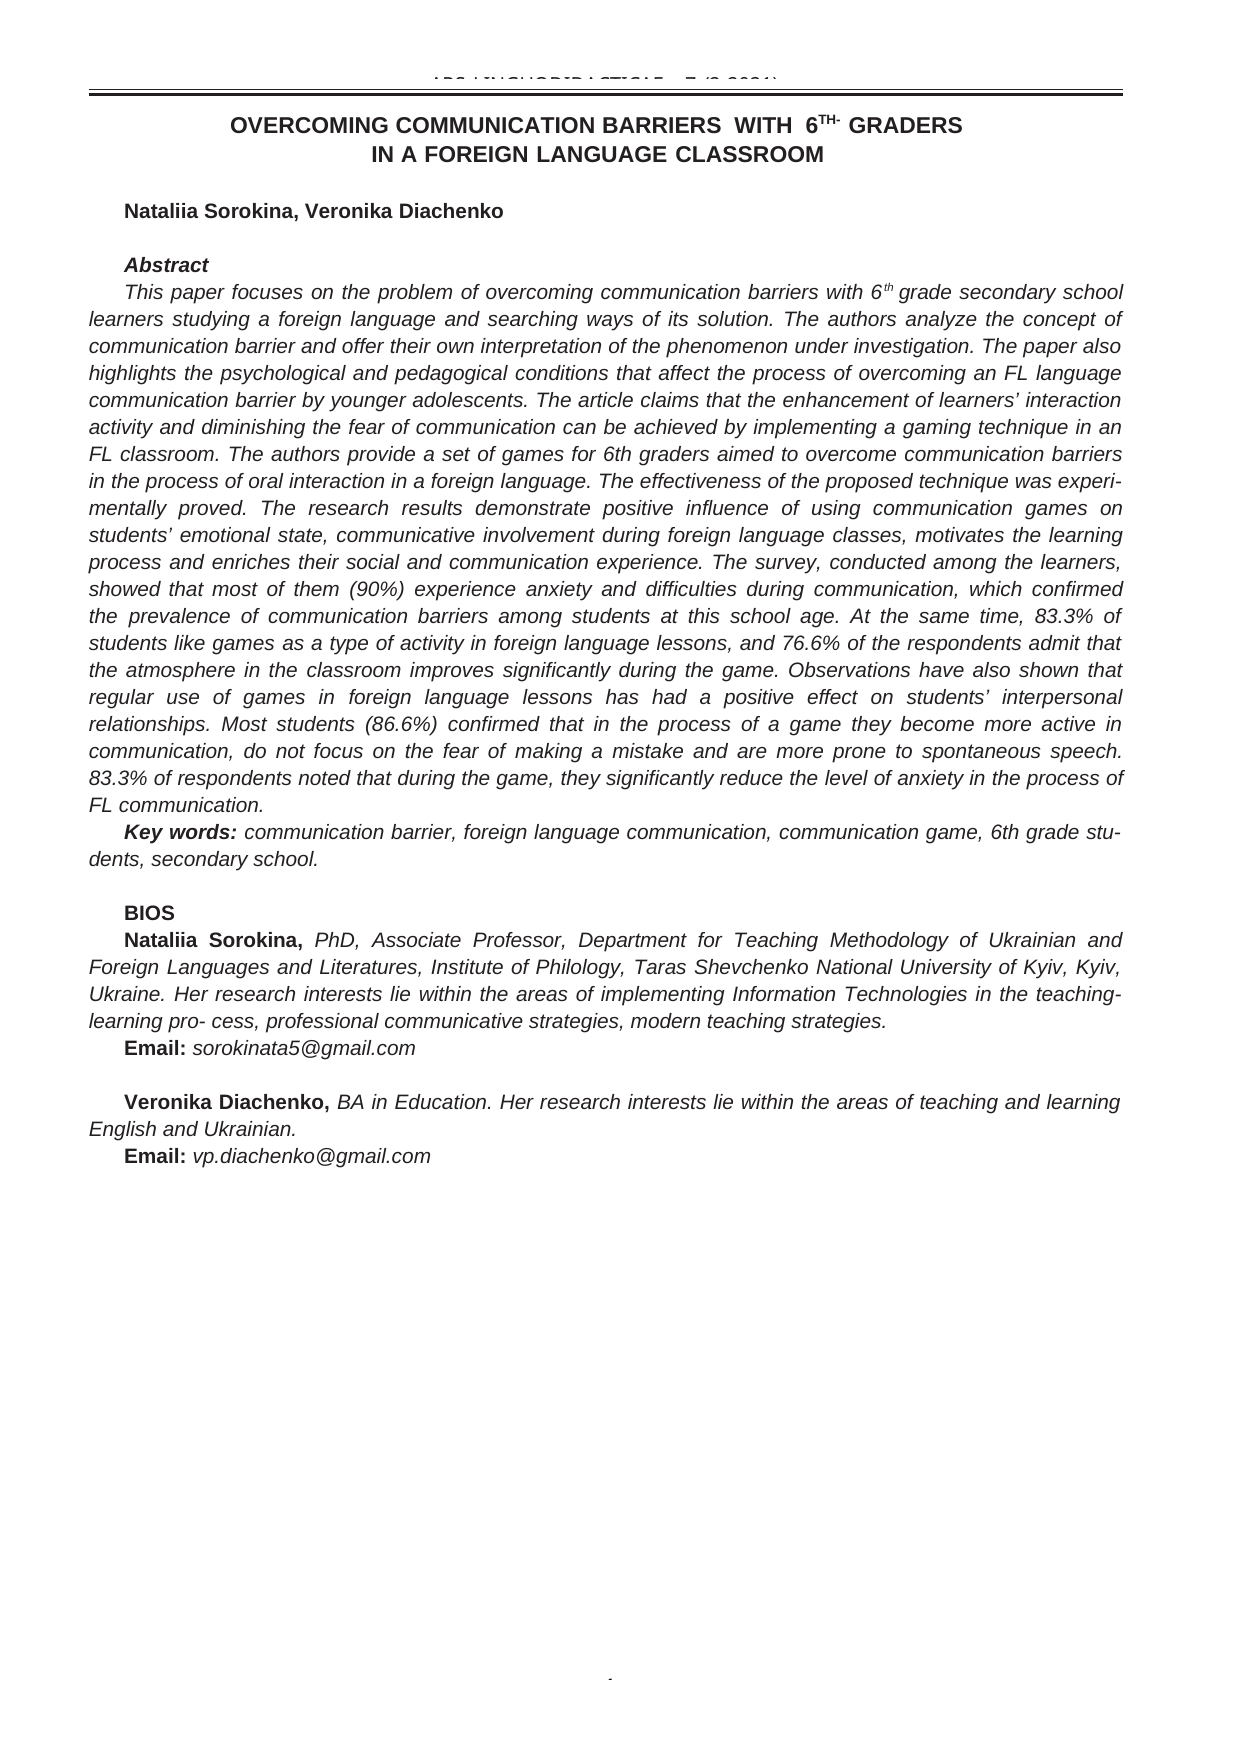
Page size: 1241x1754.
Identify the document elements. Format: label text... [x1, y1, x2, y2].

text Veronika Diachenko, BA in Education. Her research interests lie within the areas of teaching and learning English and Ukrainian. [88, 1090, 1122, 1141]
text Nataliia Sorokina, PhD, Associate Professor, Department for Teaching Methodology of Ukrainian and Foreign Languages and Literatures, Institute of Philology, Taras Shevchenko National University of Kyiv, Kyiv, Ukraine. Her research interests lie within the areas of implementing Information Technologies in the teaching-learning pro- cess, professional communicative strategies, modern teaching strategies. [88, 928, 1122, 1033]
text Abstract [124, 253, 1178, 277]
text BIOS [124, 901, 1178, 924]
text Email: vp.diachenko@gmail.com [124, 1144, 1178, 1168]
text This paper focuses on the problem of overcoming communication barriers with 6th grade secondary school learners studying a foreign language and searching ways of its solution. The authors analyze the concept of communication barrier and offer their own interpretation of the phenomenon under investigation. The paper also highlights the psychological and pedagogical conditions that affect the process of overcoming an FL language communication barrier by younger adolescents. The article claims that the enhancement of learners’ interaction activity and diminishing the fear of communication can be achieved by implementing a gaming technique in an FL classroom. The authors provide a set of games for 6th graders aimed to overcome communication barriers in the process of oral interaction in a foreign language. The effectiveness of the proposed technique was experi- mentally proved. The research results demonstrate positive influence of using communication games on students’ emotional state, communicative involvement during foreign language classes, motivates the learning process and enriches their social and communication experience. The survey, conducted among the learners, showed that most of them (90%) experience anxiety and difficulties during communication, which confirmed the prevalence of communication barriers among students at this school age. At the same time, 83.3% of students like games as a type of activity in foreign language lessons, and 76.6% of the respondents admit that the atmosphere in the classroom improves significantly during the game. Observations have also shown that regular use of games in foreign language lessons has had a positive effect on students’ interpersonal relationships. Most students (86.6%) confirmed that in the process of a game they become more active in communication, do not focus on the fear of making a mistake and are more prone to spontaneous speech. 83.3% of respondents noted that during the game, they significantly reduce the level of anxiety in the process of FL communication. [88, 280, 1123, 816]
subtitle OVERCOMING COMMUNICATION BARRIERS WITH 6TH- GRADERS IN A FOREIGN LANGUAGE CLASSROOM [230, 112, 983, 167]
text Key words: communication barrier, foreign language communication, communication game, 6th grade stu- dents, secondary school. [88, 819, 1122, 871]
text Email: sorokinata5@gmail.com [124, 1036, 1178, 1060]
text Nataliia Sorokina, Veronika Diachenko [124, 198, 1178, 222]
